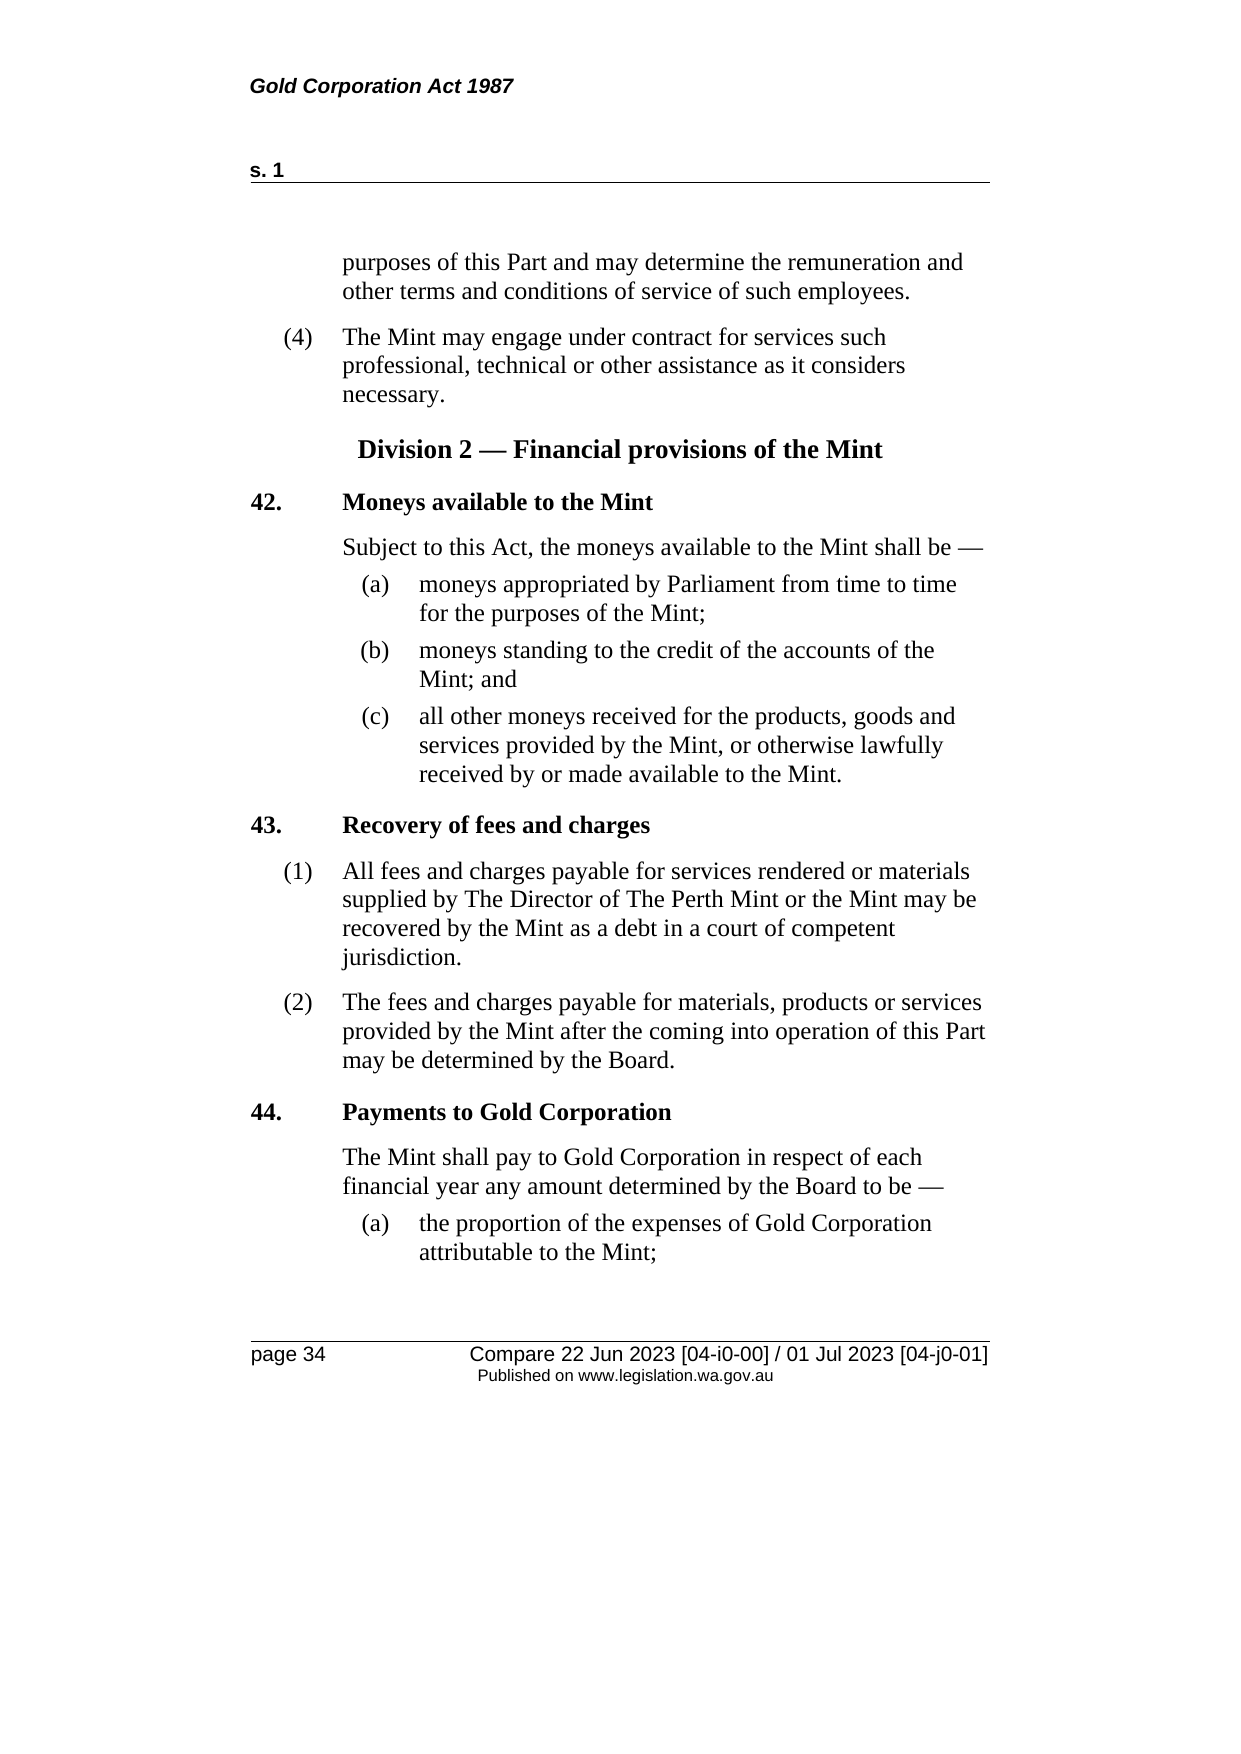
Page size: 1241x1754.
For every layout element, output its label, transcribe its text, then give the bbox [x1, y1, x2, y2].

text (b) moneys standing to the credit of the accounts of the Mint; and [251, 635, 990, 693]
text (4) The Mint may engage under contract for services such professional, technical or other assistance as it considers necessary. [251, 322, 990, 408]
text (2) The fees and charges payable for materials, products or services provided by the Mint after the coming into operation of this Part may be determined by the Board. [251, 987, 990, 1074]
subtitle 43. Recovery of fees and charges [251, 810, 990, 839]
subtitle 42. Moneys available to the Mint [251, 487, 990, 516]
text (a) moneys appropriated by Parliament from time to time for the purposes of the Mint; [251, 569, 990, 627]
subtitle Division 2 — Financial provisions of the Mint [251, 433, 990, 464]
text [251, 247, 990, 305]
text (1) All fees and charges payable for services rendered or materials supplied by The Director of The Perth Mint or the Mint may be recovered by the Mint as a debt in a court of competent jurisdiction. [251, 856, 990, 971]
text The Mint shall pay to Gold Corporation in respect of each financial year any amount determined by the Board to be — [251, 1142, 990, 1199]
text (a) the proportion of the expenses of Gold Corporation attributable to the Mint; [251, 1208, 990, 1265]
text Subject to this Act, the moneys available to the Mint shall be — [251, 532, 990, 561]
subtitle 44. Payments to Gold Corporation [251, 1097, 990, 1125]
text (c) all other moneys received for the products, goods and services provided by the Mint, or otherwise lawfully received by or made available to the Mint. [251, 701, 990, 787]
